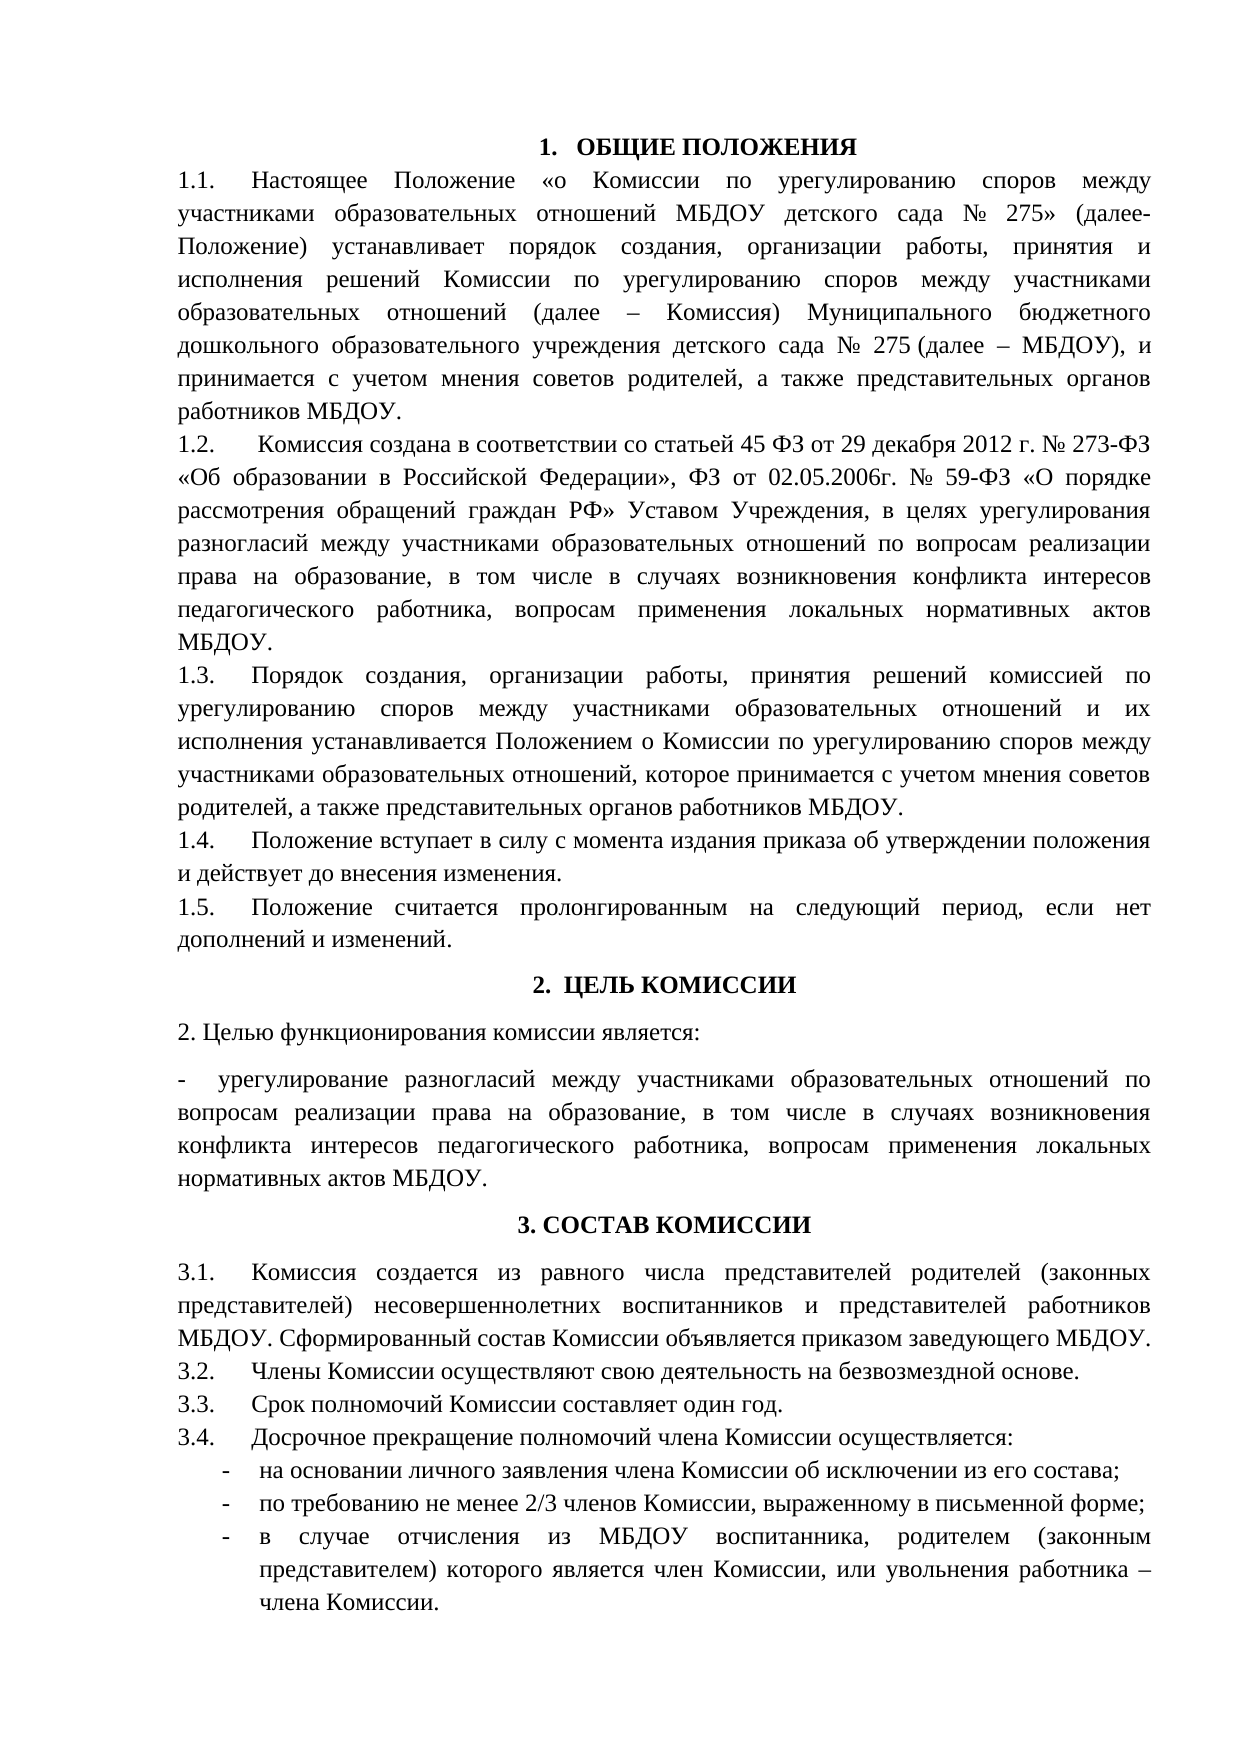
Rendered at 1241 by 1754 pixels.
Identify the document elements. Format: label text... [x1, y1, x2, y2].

text 3. СОСТАВ КОМИССИИ [177, 1210, 1152, 1239]
list Настоящее Положение «о Комиссии по урегулированию споров между участниками образовательных отношений МБДОУ детского сада № 275» (далее- Положение) устанавливает порядок создания, организации работы, принятия и исполнения решений Комиссии по урегулированию споров между участниками образовательных отношений (далее – Комиссия) Муниципального бюджетного дошкольного образовательного учреждения детского сада № 275 (далее – МБДОУ), и принимается с учетом мнения советов родителей, а также представительных органов работников МБДОУ. [177, 165, 1152, 425]
list Порядок создания, организации работы, принятия решений комиссией по урегулированию споров между участниками образовательных отношений и их исполнения устанавливается Положением о Комиссии по урегулированию споров между участниками образовательных отношений, которое принимается с учетом мнения советов родителей, а также представительных органов работников МБДОУ. [177, 660, 1152, 821]
list Комиссия создана в соответствии со статьей 45 ФЗ от 29 декабря 2012 г. № 273-ФЗ «Об образовании в Российской Федерации», ФЗ от 02.05.2006г. № 59-ФЗ «О порядке рассмотрения обращений граждан РФ» Уставом Учреждения, в целях урегулирования разногласий между участниками образовательных отношений по вопросам реализации права на образование, в том числе в случаях возникновения конфликта интересов педагогического работника, вопросам применения локальных нормативных актов МБДОУ. [177, 429, 1152, 656]
list на основании личного заявления члена Комиссии об исключении из его состава; [222, 1455, 1152, 1484]
list Досрочное прекращение полномочий члена Комиссии осуществляется: [177, 1422, 1152, 1451]
list Члены Комиссии осуществляют свою деятельность на безвозмездной основе. [177, 1356, 1152, 1385]
text 2. ЦЕЛЬ КОМИССИИ [177, 970, 1152, 999]
list Положение вступает в силу с момента издания приказа об утверждении положения и действует до внесения изменения. [177, 826, 1152, 887]
text - урегулирование разногласий между участниками образовательных отношений по вопросам реализации права на образование, в том числе в случаях возникновения конфликта интересов педагогического работника, вопросам применения локальных нормативных актов МБДОУ. [177, 1064, 1152, 1192]
text 2. Целью функционирования комиссии является: [177, 1017, 1152, 1046]
list ОБЩИЕ ПОЛОЖЕНИЯ [244, 132, 1152, 161]
list Срок полномочий Комиссии составляет один год. [177, 1389, 1152, 1418]
list по требованию не менее 2/3 членов Комиссии, выраженному в письменной форме; [222, 1488, 1152, 1517]
list Положение считается пролонгированным на следующий период, если нет дополнений и изменений. [177, 892, 1152, 953]
list в случае отчисления из МБДОУ воспитанника, родителем (законным представителем) которого является член Комиссии, или увольнения работника – члена Комиссии. [222, 1521, 1152, 1616]
list Комиссия создается из равного числа представителей родителей (законных представителей) несовершеннолетних воспитанников и представителей работников МБДОУ. Сформированный состав Комиссии объявляется приказом заведующего МБДОУ. [177, 1257, 1152, 1352]
